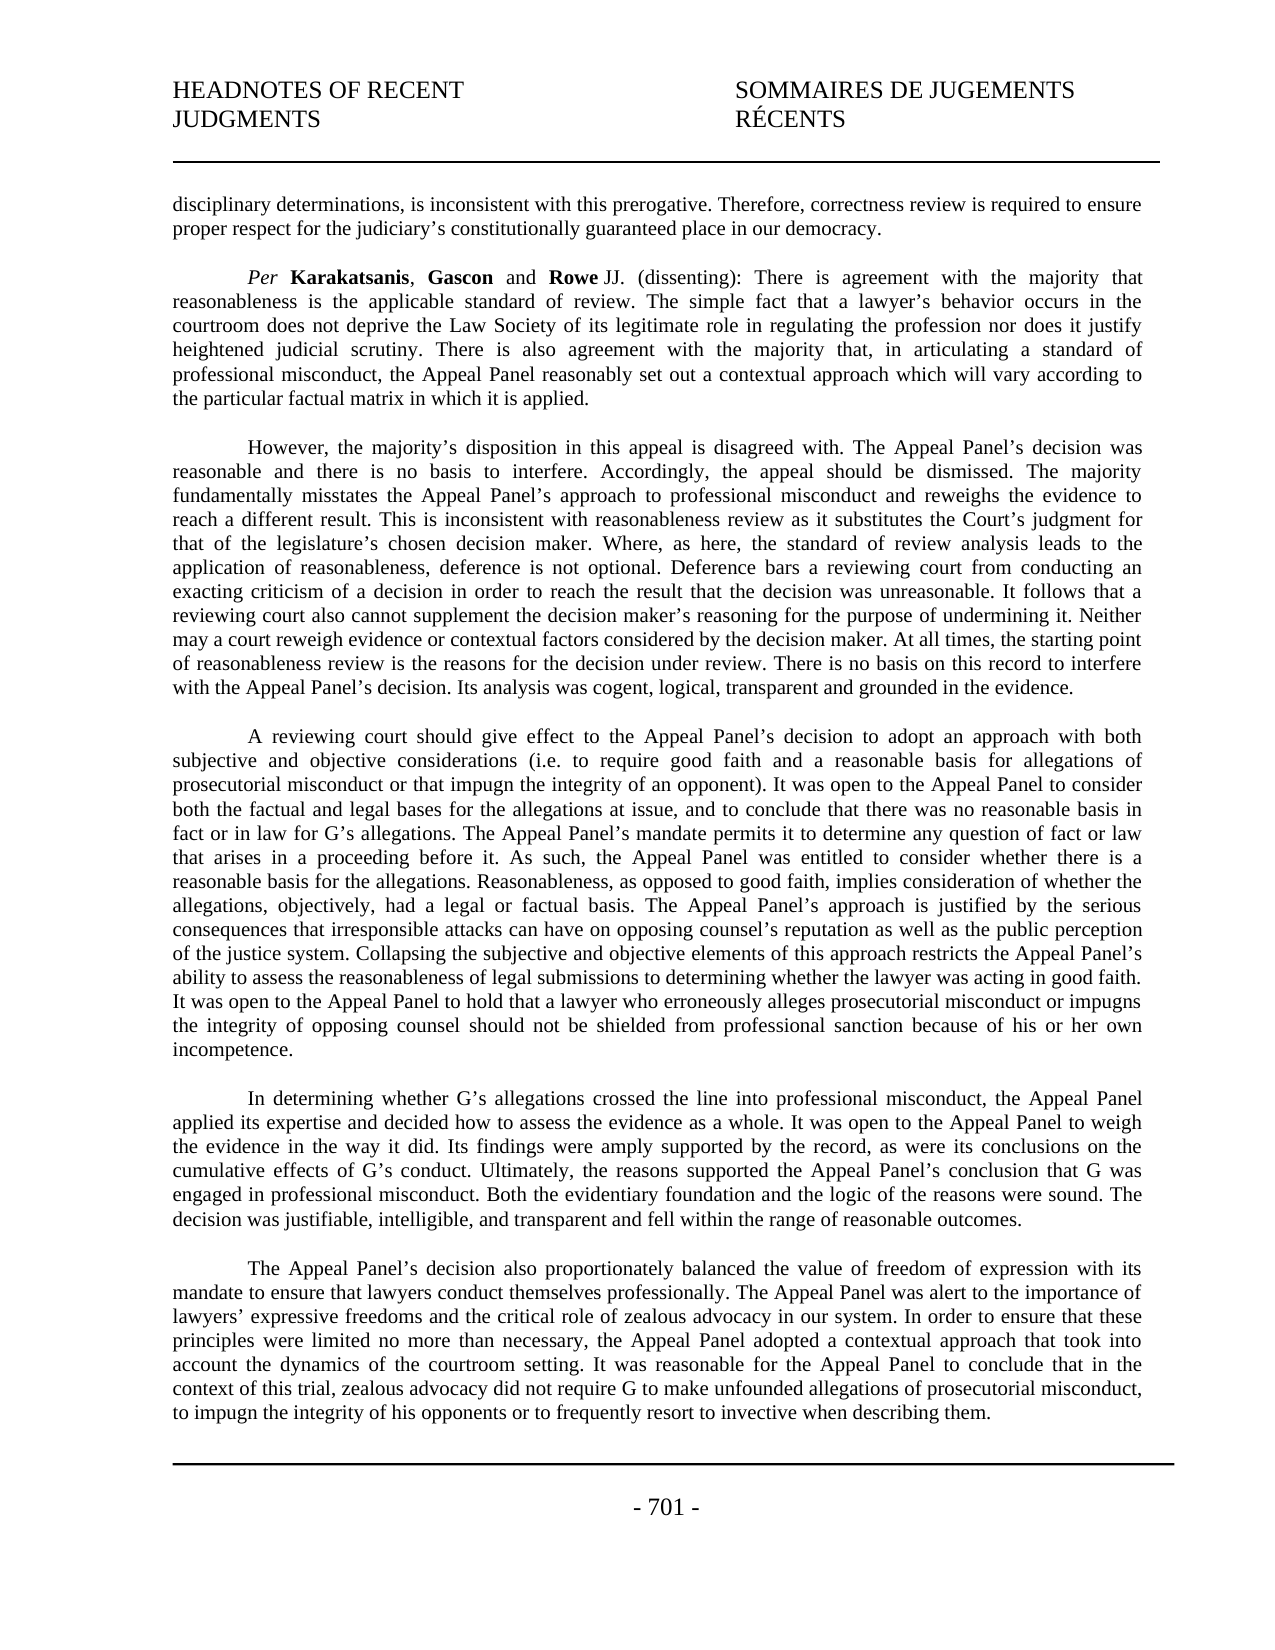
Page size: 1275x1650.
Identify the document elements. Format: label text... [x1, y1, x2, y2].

text The Appeal Panel’s decision also proportionately balanced the value of freedom of expression with its mandate to ensure that lawyers conduct themselves professionally. The Appeal Panel was alert to the importance of lawyers’ expressive freedoms and the critical role of zealous advocacy in our system. In order to ensure that these principles were limited no more than necessary, the Appeal Panel adopted a contextual approach that took into account the dynamics of the courtroom setting. It was reasonable for the Appeal Panel to conclude that in the context of this trial, zealous advocacy did not require G to make unfounded allegations of prosecutorial misconduct, to impugn the integrity of his opponents or to frequently resort to invective when describing them. [172, 1256, 1144, 1424]
text Per Karakatsanis, Gascon and Rowe JJ. (dissenting): There is agreement with the majority that reasonableness is the applicable standard of review. The simple fact that a lawyer’s behavior occurs in the courtroom does not deprive the Law Society of its legitimate role in regulating the profession nor does it justify heightened judicial scrutiny. There is also agreement with the majority that, in articulating a standard of professional misconduct, the Appeal Panel reasonably set out a contextual approach which will vary according to the particular factual matrix in which it is applied. [172, 265, 1144, 409]
text A reviewing court should give effect to the Appeal Panel’s decision to adopt an approach with both subjective and objective considerations (i.e. to require good faith and a reasonable basis for allegations of prosecutorial misconduct or that impugn the integrity of an opponent). It was open to the Appeal Panel to consider both the factual and legal bases for the allegations at issue, and to conclude that there was no reasonable basis in fact or in law for G’s allegations. The Appeal Panel’s mandate permits it to determine any question of fact or law that arises in a proceeding before it. As such, the Appeal Panel was entitled to consider whether there is a reasonable basis for the allegations. Reasonableness, as opposed to good faith, implies consideration of whether the allegations, objectively, had a legal or factual basis. The Appeal Panel’s approach is justified by the serious consequences that irresponsible attacks can have on opposing counsel’s reputation as well as the public perception of the justice system. Collapsing the subjective and objective elements of this approach restricts the Appeal Panel’s ability to assess the reasonableness of legal submissions to determining whether the lawyer was acting in good faith. It was open to the Appeal Panel to hold that a lawyer who erroneously alleges prosecutorial misconduct or impugns the integrity of opposing counsel should not be shielded from professional sanction because of his or her own incompetence. [172, 724, 1144, 1061]
text However, the majority’s disposition in this appeal is disagreed with. The Appeal Panel’s decision was reasonable and there is no basis to interfere. Accordingly, the appeal should be dismissed. The majority fundamentally misstates the Appeal Panel’s approach to professional misconduct and reweighs the evidence to reach a different result. This is inconsistent with reasonableness review as it substitutes the Court’s judgment for that of the legislature’s chosen decision maker. Where, as here, the standard of review analysis leads to the application of reasonableness, deference is not optional. Deference bars a reviewing court from conducting an exacting criticism of a decision in order to reach the result that the decision was unreasonable. It follows that a reviewing court also cannot supplement the decision maker’s reasoning for the purpose of undermining it. Neither may a court reweigh evidence or contextual factors considered by the decision maker. At all times, the starting point of reasonableness review is the reasons for the decision under review. There is no basis on this record to interfere with the Appeal Panel’s decision. Its analysis was cogent, logical, transparent and grounded in the evidence. [172, 434, 1144, 699]
text In determining whether G’s allegations crossed the line into professional misconduct, the Appeal Panel applied its expertise and decided how to assess the evidence as a whole. It was open to the Appeal Panel to weigh the evidence in the way it did. Its findings were amply supported by the record, as were its conclusions on the cumulative effects of G’s conduct. Ultimately, the reasons supported the Appeal Panel’s conclusion that G was engaged in professional misconduct. Both the evidentiary foundation and the logic of the reasons were sound. The decision was justifiable, intelligible, and transparent and fell within the range of reasonable outcomes. [172, 1086, 1144, 1231]
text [172, 192, 1144, 240]
